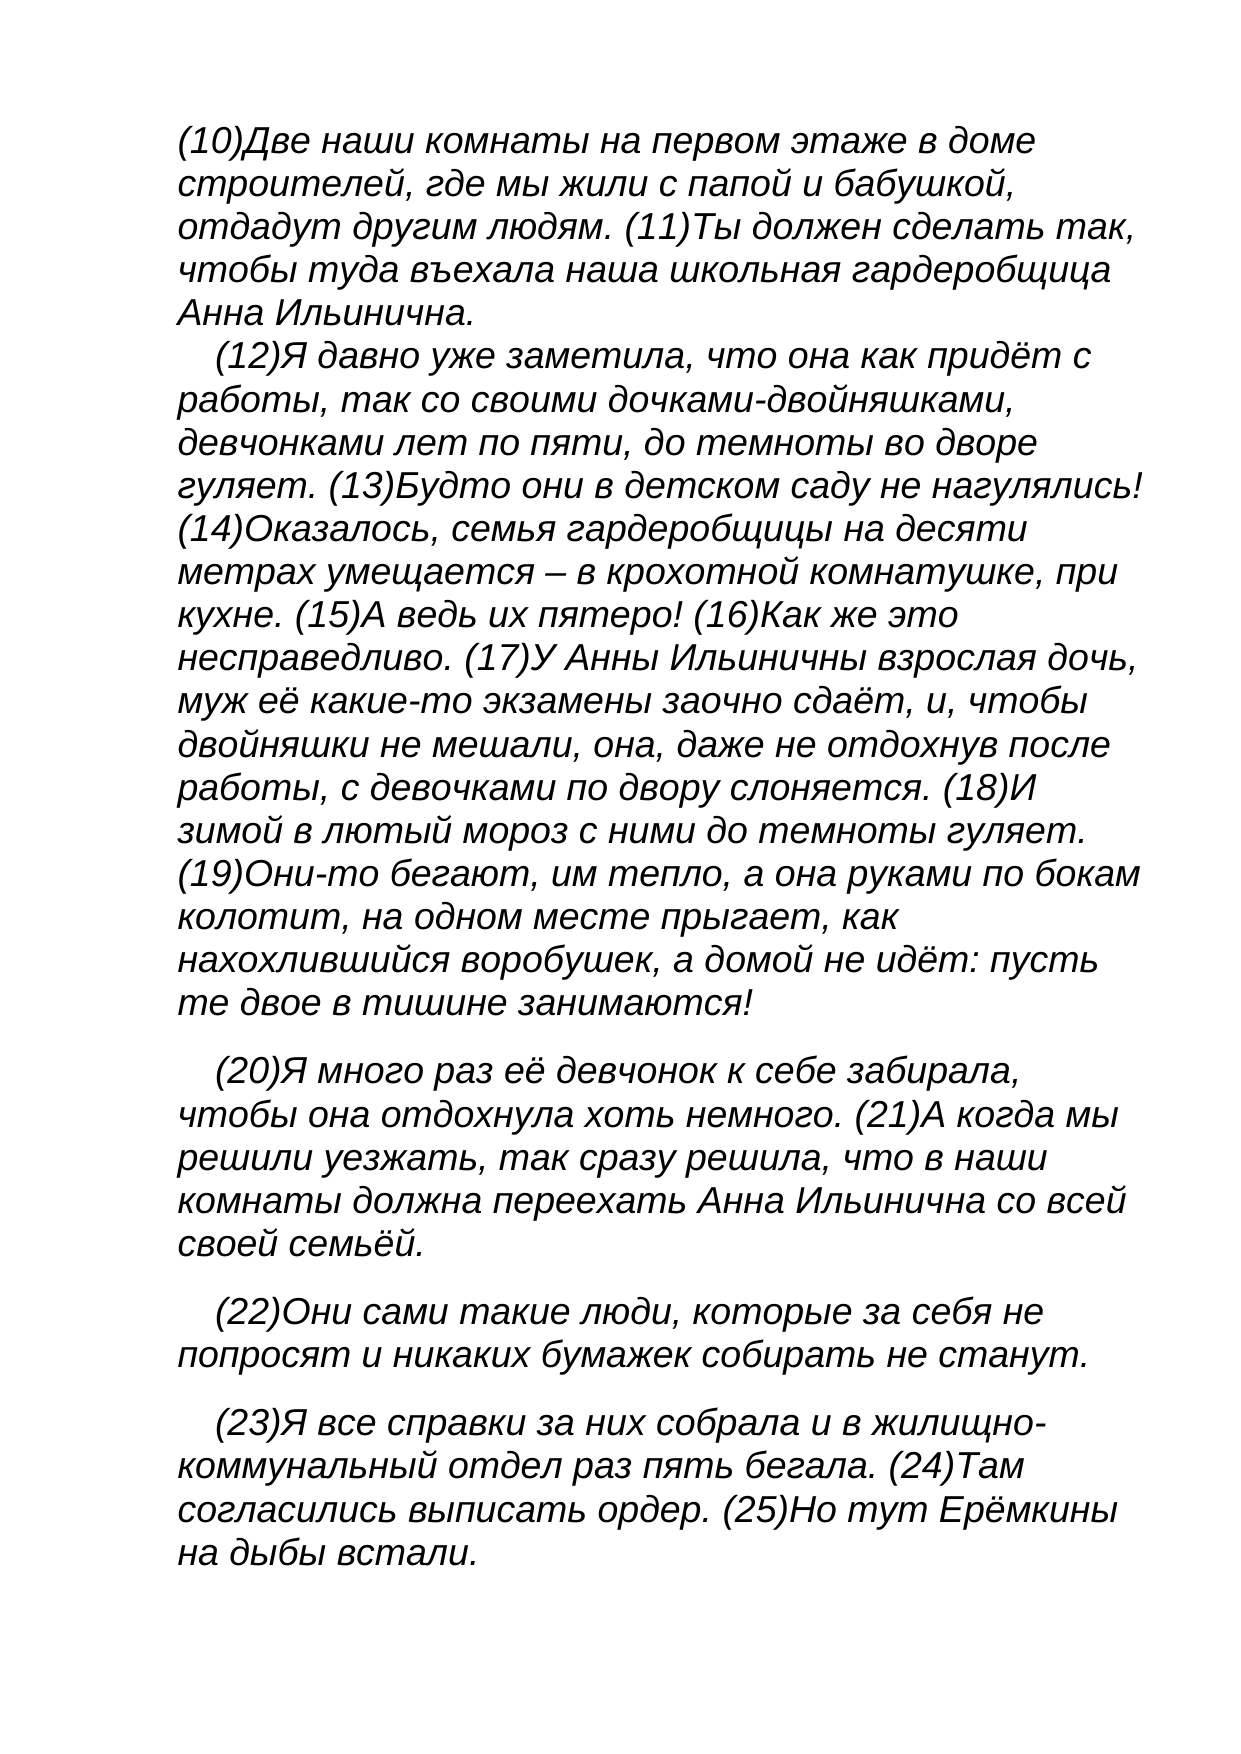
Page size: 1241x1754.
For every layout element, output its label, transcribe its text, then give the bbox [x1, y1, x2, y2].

text (12)Я давно уже заметила, что она как придёт с работы, так со своими дочками-двойняшками, девчонками лет по пяти, до темноты во дворе гуляет. (13)Будто они в детском саду не нагулялись! (14)Оказалось, семья гардеробщицы на десяти метрах умещается – в крохотной комнатушке, при кухне. (15)А ведь их пятеро! (16)Как же это несправедливо. (17)У Анны Ильиничны взрослая дочь, муж её какие-то экзамены заочно сдаёт, и, чтобы двойняшки не мешали, она, даже не отдохнув после работы, с девочками по двору слоняется. (18)И зимой в лютый мороз с ними до темноты гуляет. (19)Они-то бегают, им тепло, а она руками по бокам колотит, на одном месте прыгает, как нахохлившийся воробушек, а домой не идёт: пусть те двое в тишине занимаются! [177, 334, 1152, 1024]
text (22)Они сами такие люди, которые за себя не попросят и никаких бумажек собирать не станут. [177, 1289, 1152, 1376]
text (10)Две наши комнаты на первом этаже в доме строителей, где мы жили с папой и бабушкой, отдадут другим людям. (11)Ты должен сделать так, чтобы туда въехала наша школьная гардеробщица Анна Ильинична. [177, 118, 1152, 334]
text (23)Я все справки за них собрала и в жилищно-коммунальный отдел раз пять бегала. (24)Там согласились выписать ордер. (25)Но тут Ерёмкины на дыбы встали. [177, 1401, 1152, 1573]
text (20)Я много раз её девчонок к себе забирала, чтобы она отдохнула хоть немного. (21)А когда мы решили уезжать, так сразу решила, что в наши комнаты должна переехать Анна Ильинична со всей своей семьёй. [177, 1049, 1152, 1264]
